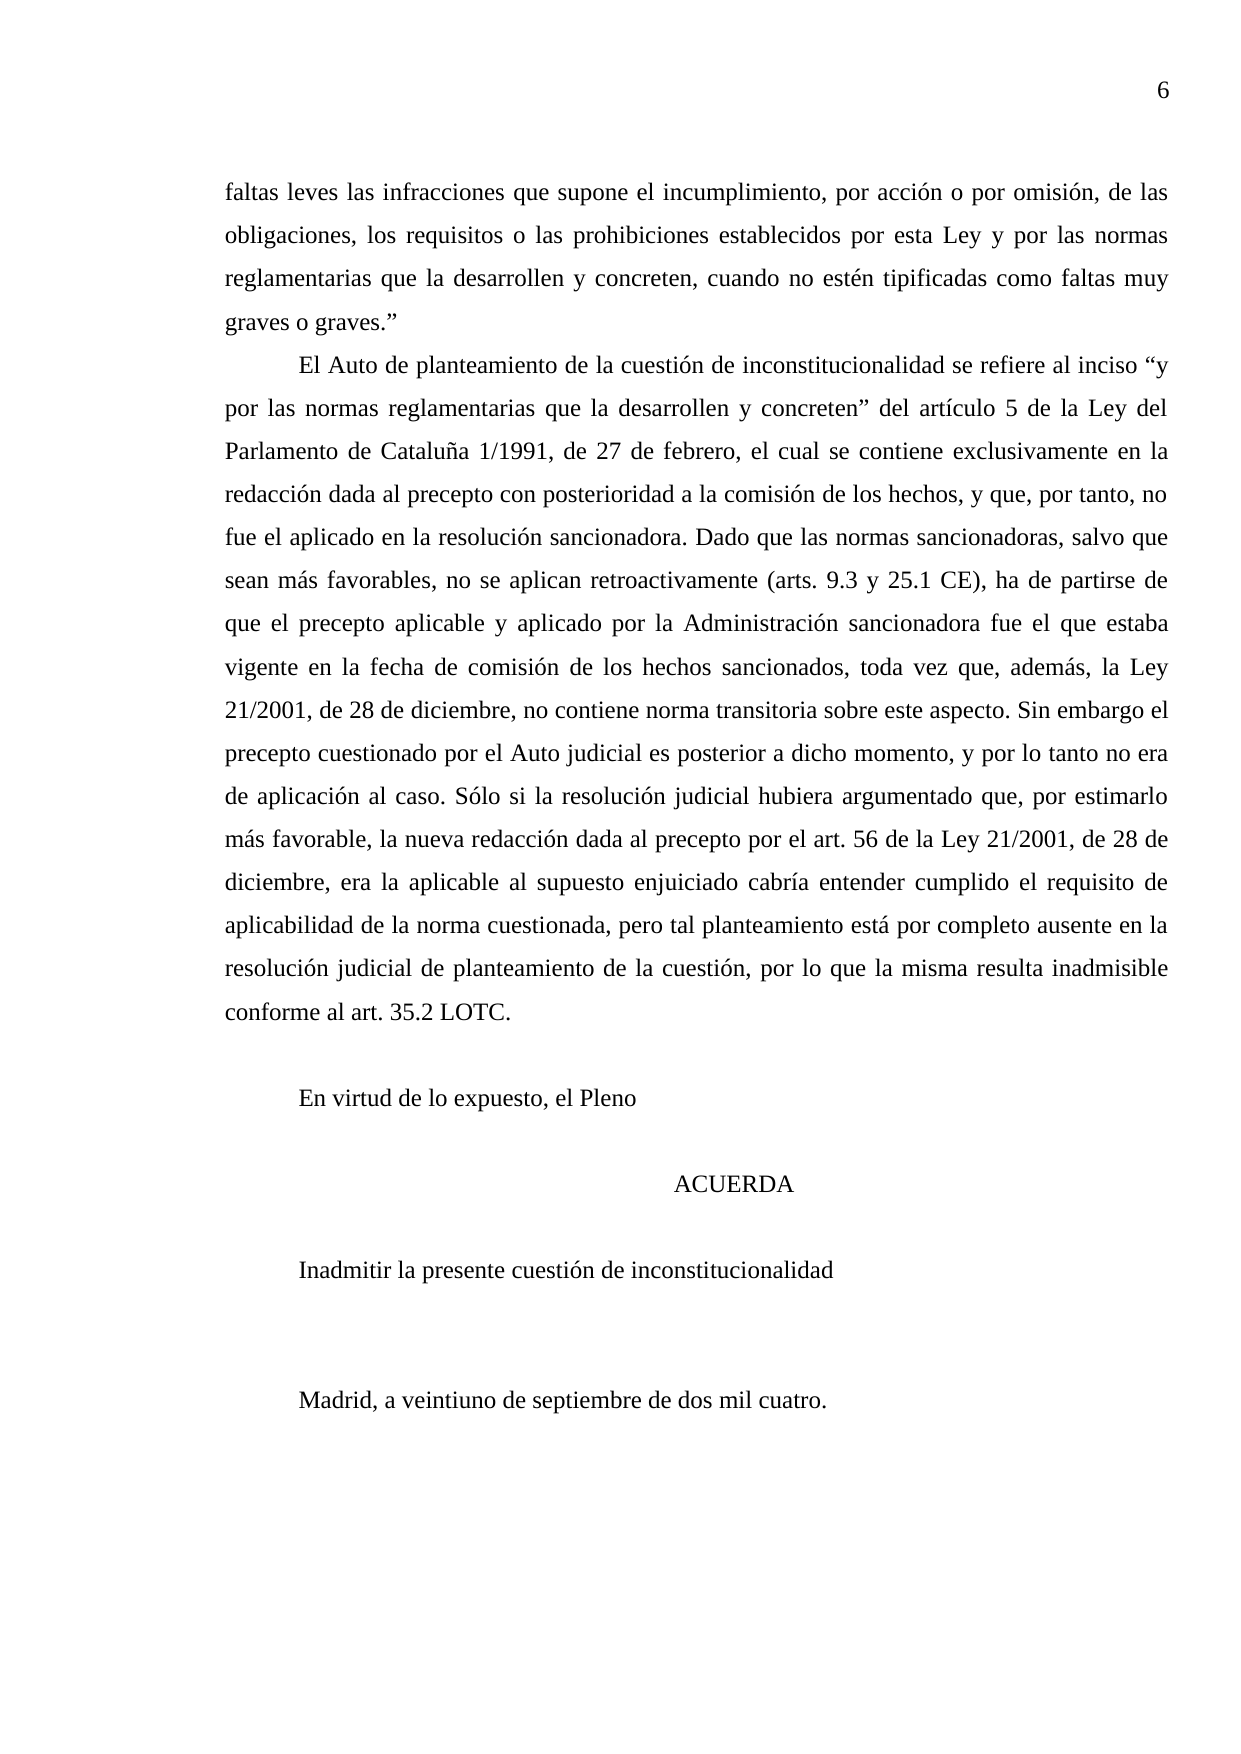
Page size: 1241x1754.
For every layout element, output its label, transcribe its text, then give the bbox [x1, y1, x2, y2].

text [224, 177, 1169, 335]
text ACUERDA [224, 1169, 1169, 1198]
text Inadmitir la presente cuestión de inconstitucionalidad [224, 1255, 1169, 1284]
text Madrid, a veintiuno de septiembre de dos mil cuatro. [224, 1385, 1169, 1413]
text El Auto de planteamiento de la cuestión de inconstitucionalidad se refiere al inciso “y por las normas reglamentarias que la desarrollen y concreten” del artículo 5 de la Ley del Parlamento de Cataluña 1/1991, de 27 de febrero, el cual se contiene exclusivamente en la redacción dada al precepto con posterioridad a la comisión de los hechos, y que, por tanto, no fue el aplicado en la resolución sancionadora. Dado que las normas sancionadoras, salvo que sean más favorables, no se aplican retroactivamente (arts. 9.3 y 25.1 CE), ha de partirse de que el precepto aplicable y aplicado por la Administración sancionadora fue el que estaba vigente en la fecha de comisión de los hechos sancionados, toda vez que, además, la Ley 21/2001, de 28 de diciembre, no contiene norma transitoria sobre este aspecto. Sin embargo el precepto cuestionado por el Auto judicial es posterior a dicho momento, y por lo tanto no era de aplicación al caso. Sólo si la resolución judicial hubiera argumentado que, por estimarlo más favorable, la nueva redacción dada al precepto por el art. 56 de la Ley 21/2001, de 28 de diciembre, era la aplicable al supuesto enjuiciado cabría entender cumplido el requisito de aplicabilidad de la norma cuestionada, pero tal planteamiento está por completo ausente en la resolución judicial de planteamiento de la cuestión, por lo que la misma resulta inadmisible conforme al art. 35.2 LOTC. [224, 350, 1169, 1025]
text En virtud de lo expuesto, el Pleno [224, 1083, 1169, 1112]
